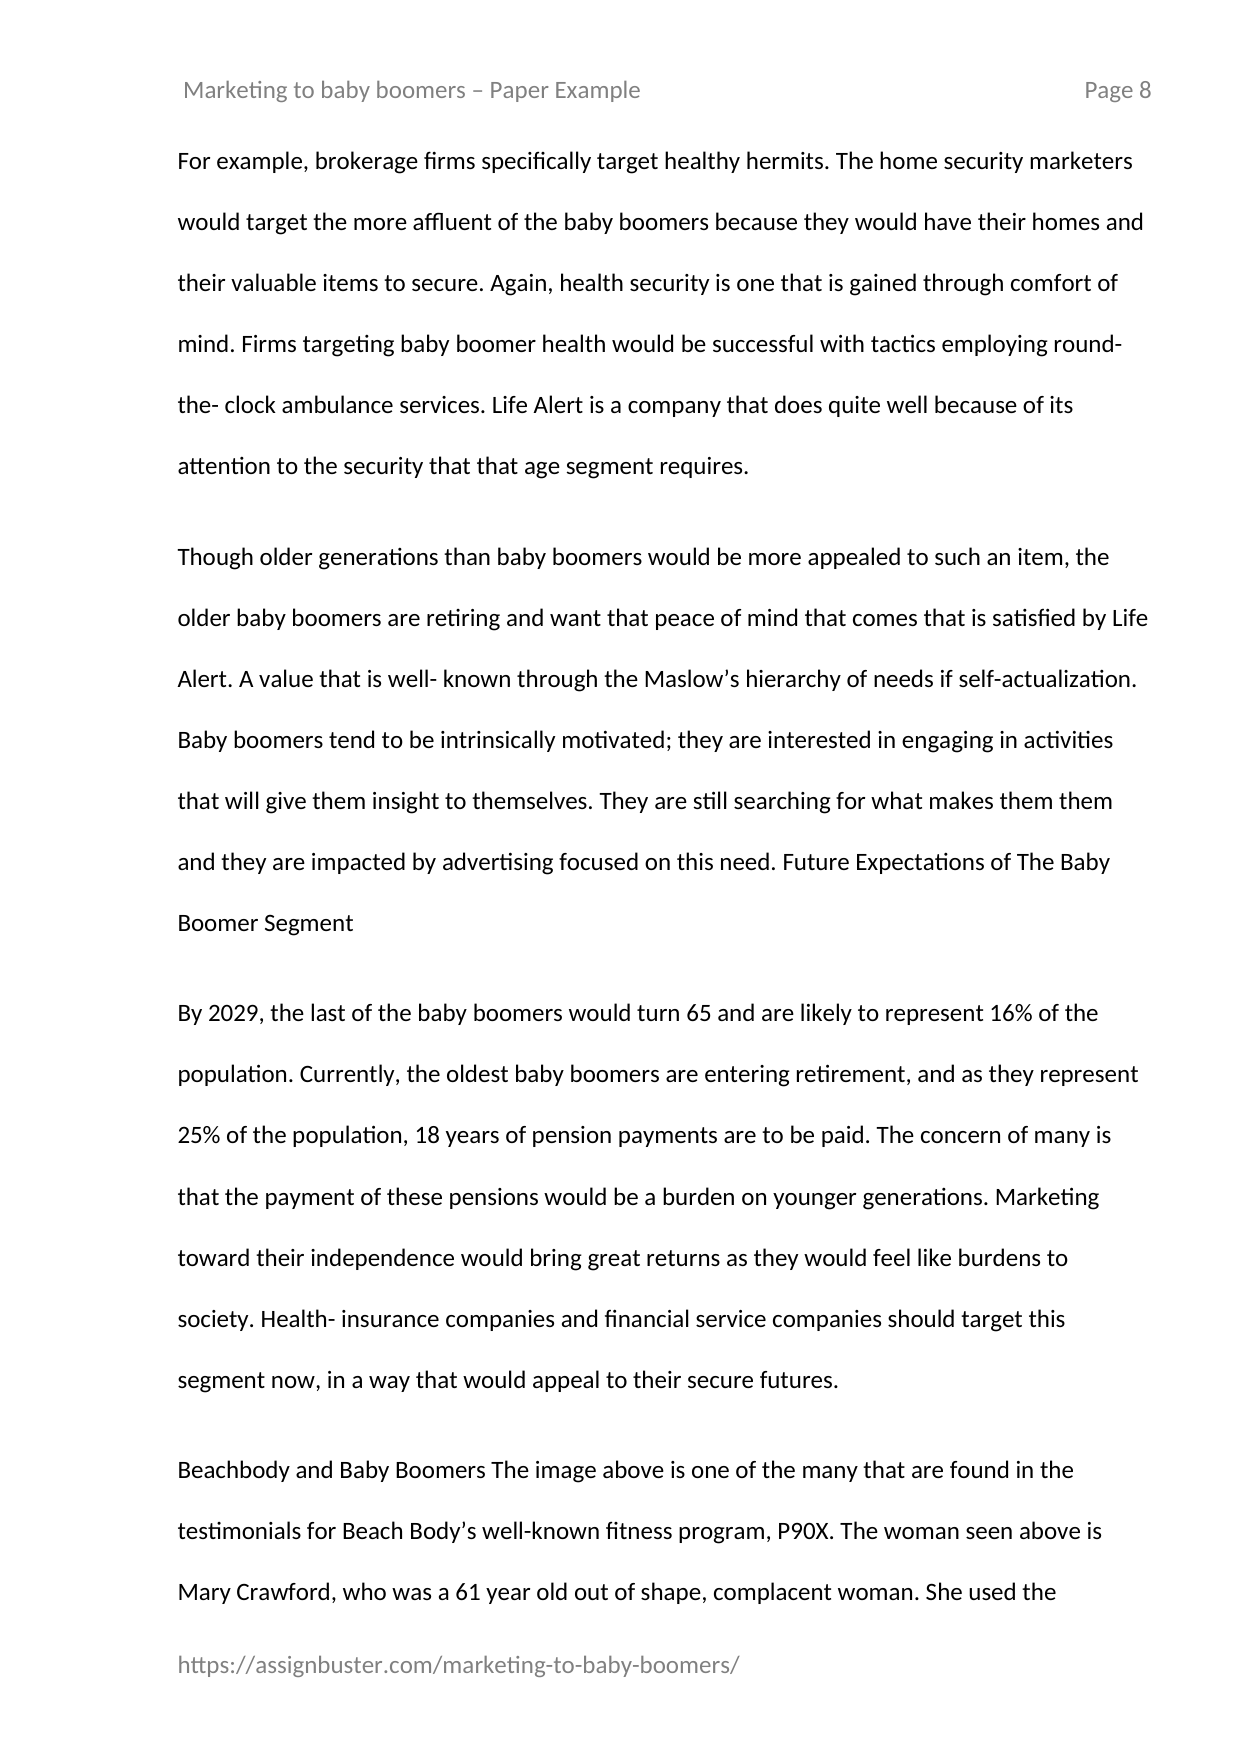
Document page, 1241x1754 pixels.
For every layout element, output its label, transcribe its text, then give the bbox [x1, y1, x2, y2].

text For example, brokerage firms specifically target healthy hermits. The home security marketers would target the more affluent of the baby boomers because they would have their homes and their valuable items to secure. Again, health security is one that is gained through comfort of mind. Firms targeting baby boomer health would be successful with tactics employing round- the- clock ambulance services. Life Alert is a company that does quite well because of its attention to the security that that age segment requires. [177, 145, 1152, 481]
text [177, 1454, 1152, 1607]
text Though older generations than baby boomers would be more appealed to such an item, the older baby boomers are retiring and want that peace of mind that comes that is satisfied by Life Alert. A value that is well- known through the Maslow’s hierarchy of needs if self-actualization. Baby boomers tend to be intrinsically motivated; they are interested in engaging in activities that will give them insight to themselves. They are still searching for what makes them them and they are impacted by advertising focused on this need. Future Expectations of The Baby Boomer Segment [177, 541, 1152, 937]
text By 2029, the last of the baby boomers would turn 65 and are likely to represent 16% of the population. Currently, the oldest baby boomers are entering retirement, and as they represent 25% of the population, 18 years of pension payments are to be paid. The concern of many is that the payment of these pensions would be a burden on younger generations. Marketing toward their independence would bring great returns as they would feel like burdens to society. Health- insurance companies and financial service companies should target this segment now, in a way that would appeal to their secure futures. [177, 997, 1152, 1394]
